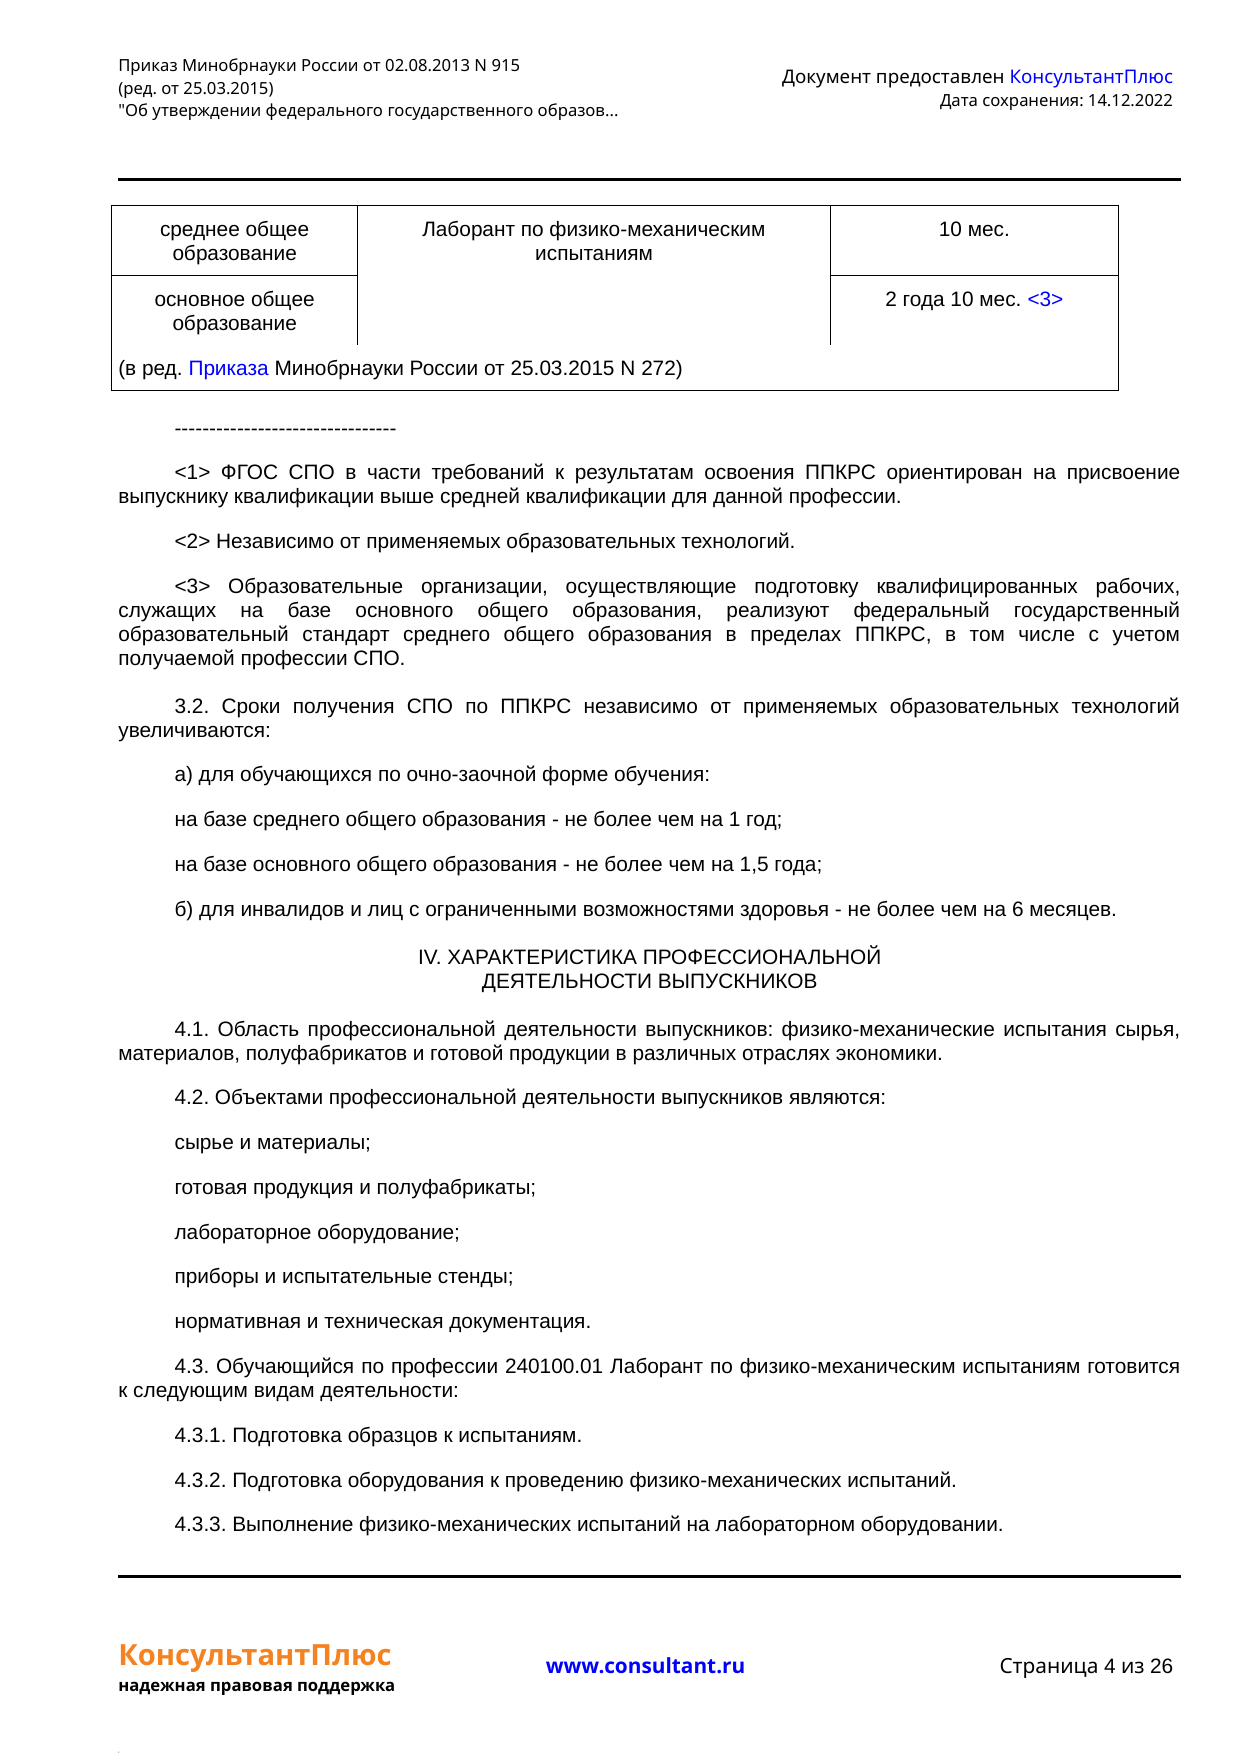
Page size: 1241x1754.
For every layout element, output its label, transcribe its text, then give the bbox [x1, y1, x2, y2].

text -------------------------------- [118, 415, 1181, 439]
table_cell (в ред. Приказа Минобрнауки России от 25.03.2015 N 272) [112, 345, 1118, 390]
text 4.3.1. Подготовка образцов к испытаниям. [118, 1423, 1181, 1447]
table_cell Лаборант по физико-механическим испытаниям [358, 206, 830, 345]
table_cell основное общее образование [112, 276, 357, 345]
text сырье и материалы; [118, 1130, 1181, 1154]
text на базе основного общего образования - не более чем на 1,5 года; [118, 852, 1181, 876]
text IV. ХАРАКТЕРИСТИКА ПРОФЕССИОНАЛЬНОЙ [118, 944, 1181, 968]
text а) для обучающихся по очно-заочной форме обучения: [118, 762, 1181, 786]
text 3.2. Сроки получения СПО по ППКРС независимо от применяемых образовательных технологий увеличиваются: [118, 693, 1181, 741]
table_cell среднее общее образование [112, 206, 357, 275]
table_cell 2 года 10 мес. <3> [831, 276, 1118, 345]
text 4.3. Обучающийся по профессии 240100.01 Лаборант по физико-механическим испытаниям готовится к следующим видам деятельности: [118, 1354, 1181, 1402]
text ДЕЯТЕЛЬНОСТИ ВЫПУСКНИКОВ [118, 968, 1181, 992]
text б) для инвалидов и лиц с ограниченными возможностями здоровья - не более чем на 6 месяцев. [118, 897, 1181, 921]
text приборы и испытательные стенды; [118, 1264, 1181, 1288]
text лабораторное оборудование; [118, 1219, 1181, 1243]
text <2> Независимо от применяемых образовательных технологий. [118, 529, 1181, 553]
text 4.1. Область профессиональной деятельности выпускников: физико-механические испытания сырья, материалов, полуфабрикатов и готовой продукции в различных отраслях экономики. [118, 1016, 1181, 1064]
text нормативная и техническая документация. [118, 1309, 1181, 1333]
table_cell 10 мес. [831, 206, 1118, 275]
text готовая продукция и полуфабрикаты; [118, 1175, 1181, 1199]
text 4.2. Объектами профессиональной деятельности выпускников являются: [118, 1085, 1181, 1109]
text 4.3.3. Выполнение физико-механических испытаний на лабораторном оборудовании. [118, 1512, 1181, 1536]
text 4.3.2. Подготовка оборудования к проведению физико-механических испытаний. [118, 1467, 1181, 1491]
text <3> Образовательные организации, осуществляющие подготовку квалифицированных рабочих, служащих на базе основного общего образования, реализуют федеральный государственный образовательный стандарт среднего общего образования в пределах ППКРС, в том числе с учетом получаемой профессии СПО. [118, 574, 1181, 669]
text на базе среднего общего образования - не более чем на 1 год; [118, 807, 1181, 831]
text <1> ФГОС СПО в части требований к результатам освоения ППКРС ориентирован на присвоение выпускнику квалификации выше средней квалификации для данной профессии. [118, 460, 1181, 508]
